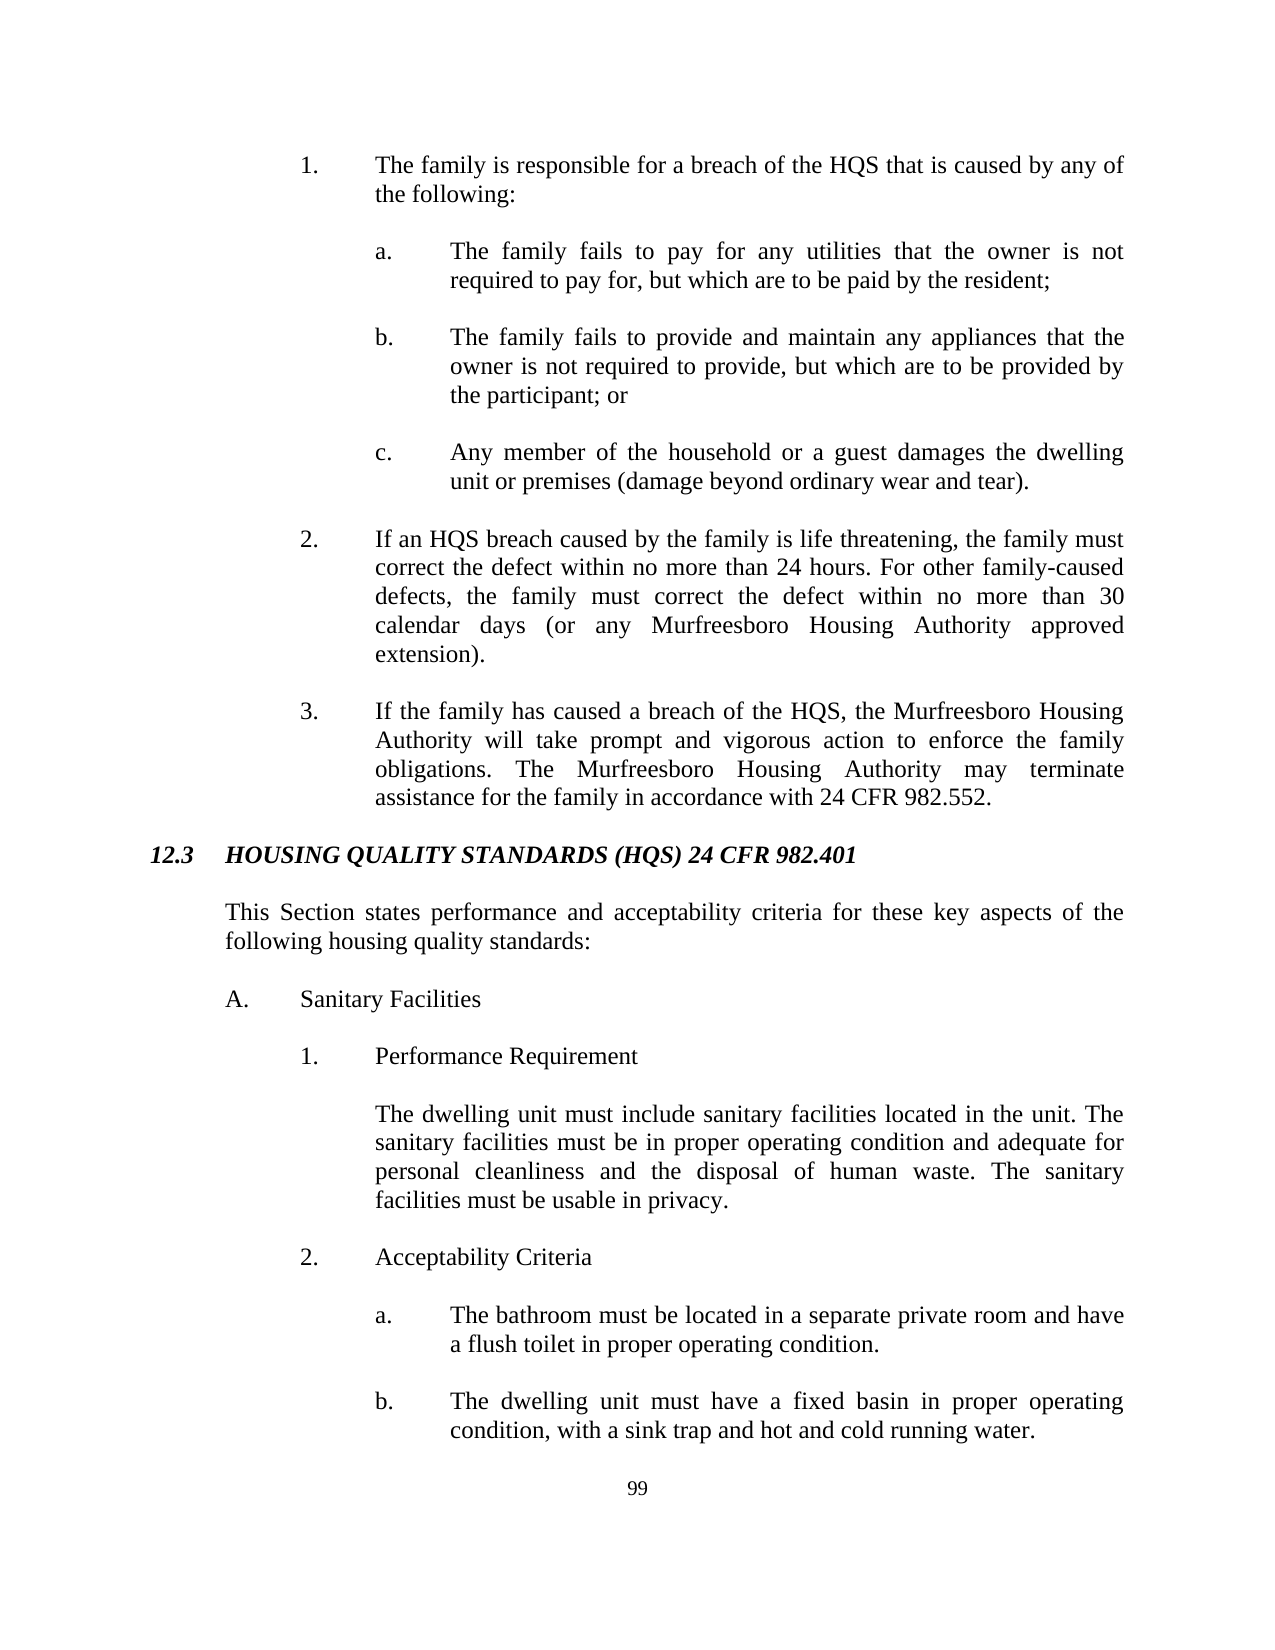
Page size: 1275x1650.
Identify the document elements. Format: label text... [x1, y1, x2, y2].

text a. The family fails to pay for any utilities that the owner is not required to pay for, but which are to be paid by the resident; [375, 236, 1125, 294]
text b. The family fails to provide and maintain any appliances that the owner is not required to provide, but which are to be provided by the participant; or [375, 322, 1125, 409]
text 1. The family is responsible for a breach of the HQS that is caused by any of the following: [300, 150, 1125, 207]
text A. Sanitary Facilities [150, 984, 1125, 1012]
text 1. Performance Requirement [150, 1041, 1125, 1070]
text a. The bathroom must be located in a separate private room and have a flush toilet in proper operating condition. [375, 1300, 1125, 1357]
text 3. If the family has caused a breach of the HQS, the Murfreesboro Housing Authority will take prompt and vigorous action to enforce the family obligations. The Murfreesboro Housing Authority may terminate assistance for the family in accordance with 24 CFR 982.552. [300, 696, 1125, 811]
subtitle 12.3 Housing Quality Standards (HQS) 24 CFR 982.401 [150, 840, 1125, 869]
text The dwelling unit must include sanitary facilities located in the unit. The sanitary facilities must be in proper operating condition and adequate for personal cleanliness and the disposal of human waste. The sanitary facilities must be usable in privacy. [375, 1099, 1125, 1214]
text This Section states performance and acceptability criteria for these key aspects of the following housing quality standards: [225, 897, 1125, 955]
text b. The dwelling unit must have a fixed basin in proper operating condition, with a sink trap and hot and cold running water. [375, 1386, 1125, 1444]
text c. Any member of the household or a guest damages the dwelling unit or premises (damage beyond ordinary wear and tear). [375, 437, 1125, 495]
subtitle 2. Acceptability Criteria [225, 1242, 1125, 1271]
text 2. If an HQS breach caused by the family is life threatening, the family must correct the defect within no more than 24 hours. For other family-caused defects, the family must correct the defect within no more than 30 calendar days (or any Murfreesboro Housing Authority approved extension). [300, 524, 1125, 667]
